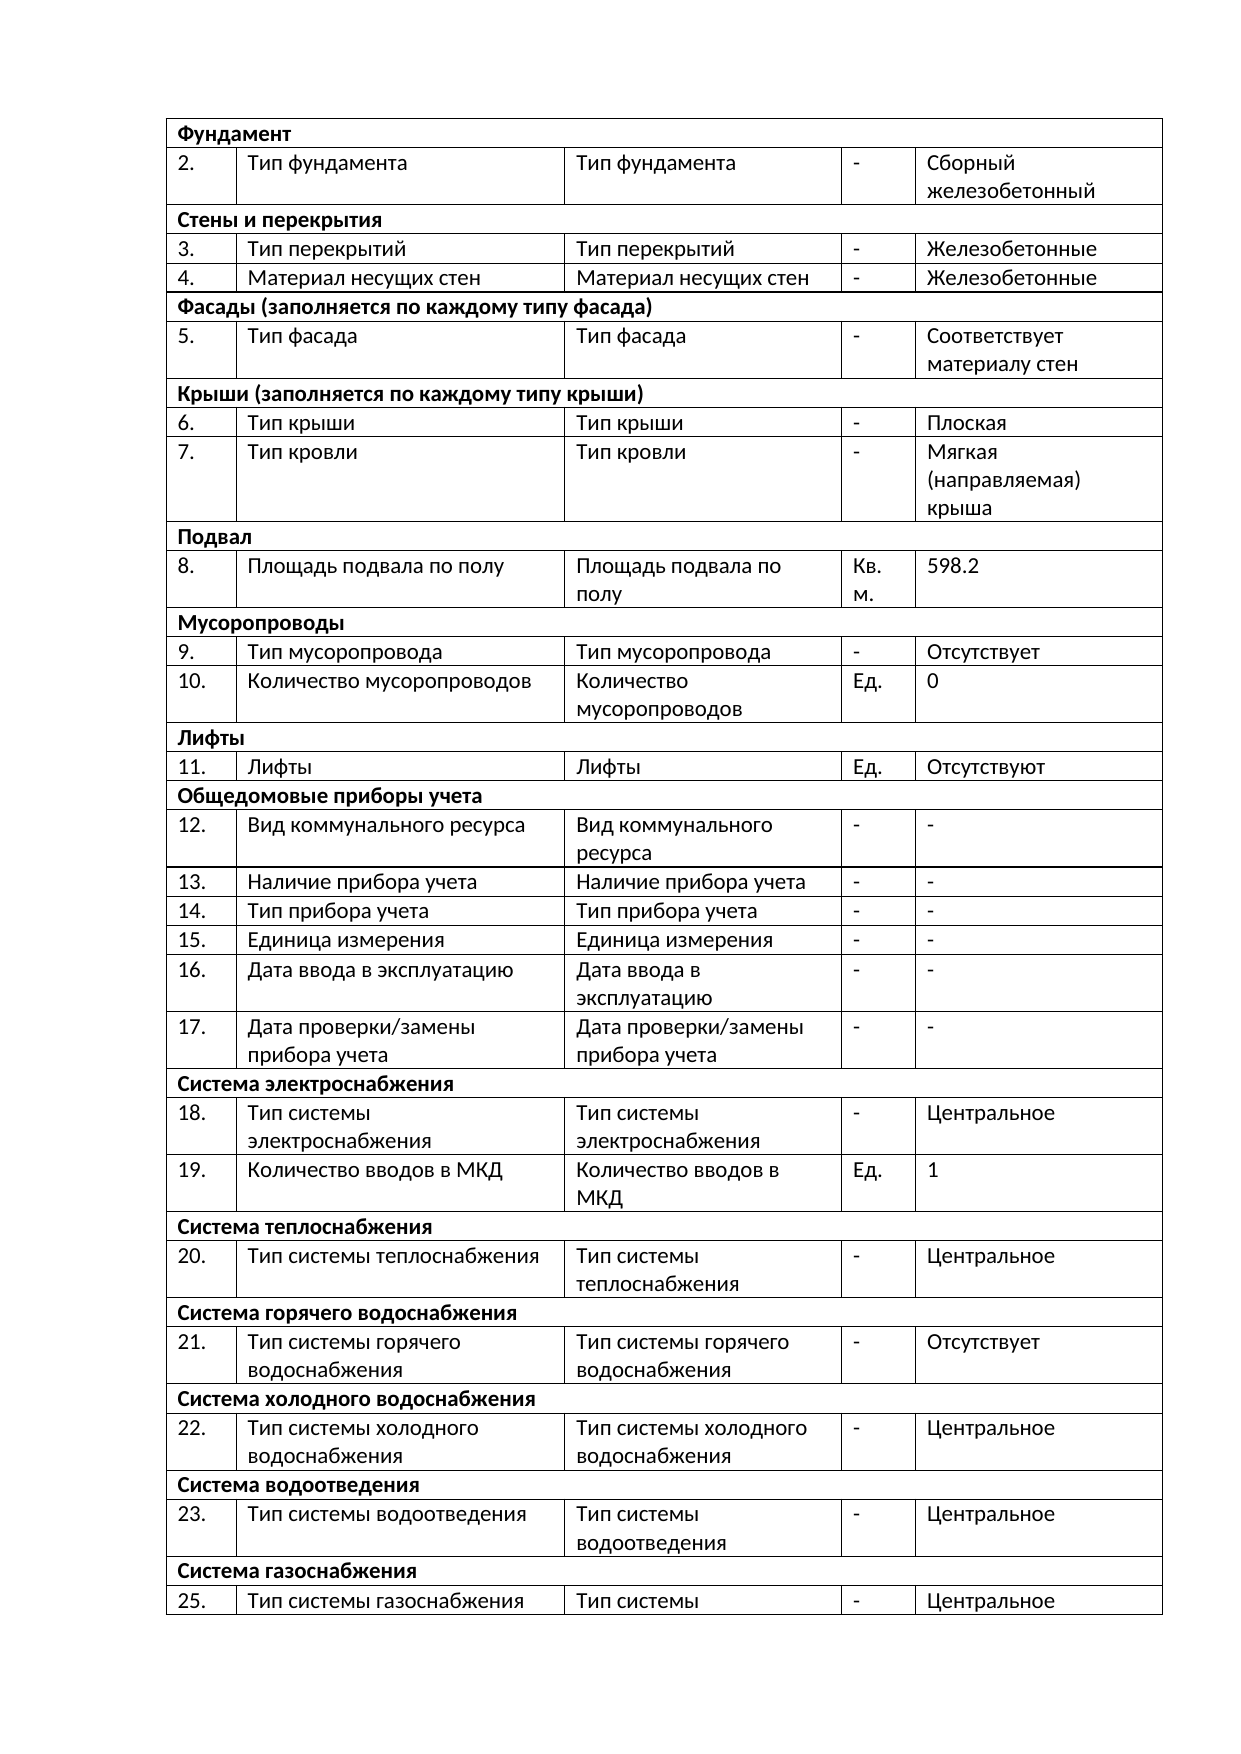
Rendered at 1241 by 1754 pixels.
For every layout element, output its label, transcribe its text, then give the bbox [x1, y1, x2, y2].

table_cell Общедомовые приборы учета [167, 781, 1162, 809]
table_cell Центральное [916, 1500, 1162, 1556]
table_cell Фасады (заполняется по каждому типу фасада) [167, 293, 1162, 321]
table_cell 25. [167, 1586, 236, 1614]
table_cell Дата ввода в эксплуатацию [565, 955, 841, 1011]
table_cell Единица измерения [565, 926, 841, 954]
table_cell 16. [167, 955, 236, 1011]
table_cell 0 [916, 666, 1162, 722]
table_cell Железобетонные [916, 234, 1162, 262]
table_cell Соответствует материалу стен [916, 322, 1162, 378]
table_cell Центральное [916, 1241, 1162, 1297]
table_cell Количество мусоропроводов [237, 666, 564, 722]
table_cell - [842, 868, 915, 896]
table_cell - [842, 955, 915, 1011]
table_cell Тип системы водоотведения [565, 1500, 841, 1556]
table_cell Подвал [167, 522, 1162, 550]
table_cell Вид коммунального ресурса [237, 810, 564, 866]
table_cell 17. [167, 1012, 236, 1068]
table_cell - [842, 1241, 915, 1297]
table_cell Материал несущих стен [237, 264, 564, 291]
table_cell Фундамент [167, 119, 1162, 147]
table_cell 22. [167, 1414, 236, 1469]
table_cell Тип фундамента [237, 148, 564, 204]
table_cell Дата проверки/замены прибора учета [237, 1012, 564, 1068]
table_cell Количество вводов в МКД [565, 1155, 841, 1211]
table_cell Ед. [842, 666, 915, 722]
table_cell - [842, 437, 915, 521]
table_cell Тип системы холодного водоснабжения [565, 1414, 841, 1469]
table_cell Вид коммунального ресурса [565, 810, 841, 866]
table_cell Отсутствует [916, 1327, 1162, 1383]
table_cell - [842, 1500, 915, 1556]
table_cell Отсутствуют [916, 752, 1162, 780]
table_cell - [842, 148, 915, 204]
table_cell Тип системы горячего водоснабжения [565, 1327, 841, 1383]
table_cell - [842, 1327, 915, 1383]
table_cell Тип системы водоотведения [237, 1500, 564, 1556]
table_cell Центральное [916, 1098, 1162, 1154]
table_cell 13. [167, 868, 236, 896]
table_cell 4. [167, 264, 236, 291]
table_cell Количество вводов в МКД [237, 1155, 564, 1211]
table_cell - [842, 234, 915, 262]
table_cell Тип фундамента [565, 148, 841, 204]
table_cell - [842, 897, 915, 924]
table_cell Тип кровли [237, 437, 564, 521]
table_cell Площадь подвала по полу [565, 551, 841, 607]
table_cell 9. [167, 637, 236, 665]
table_cell - [916, 868, 1162, 896]
table_cell Количество мусоропроводов [565, 666, 841, 722]
table_cell - [842, 810, 915, 866]
table_cell - [916, 1012, 1162, 1068]
table_cell 6. [167, 408, 236, 436]
table_cell Тип фасада [565, 322, 841, 378]
table_cell 7. [167, 437, 236, 521]
table_cell 18. [167, 1098, 236, 1154]
table_cell Тип мусоропровода [565, 637, 841, 665]
table_cell Лифты [565, 752, 841, 780]
table_cell - [842, 408, 915, 436]
table_cell 8. [167, 551, 236, 607]
table_cell Плоская [916, 408, 1162, 436]
table_cell Тип системы холодного водоснабжения [237, 1414, 564, 1469]
table_cell Единица измерения [237, 926, 564, 954]
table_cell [565, 1586, 841, 1614]
table_cell - [842, 1098, 915, 1154]
table_cell Тип системы горячего водоснабжения [237, 1327, 564, 1383]
table_cell Тип перекрытий [237, 234, 564, 262]
table_cell Тип фасада [237, 322, 564, 378]
table_cell 10. [167, 666, 236, 722]
table_cell - [842, 1012, 915, 1068]
table_cell Лифты [167, 723, 1162, 751]
table_cell - [842, 926, 915, 954]
table_cell - [842, 1586, 915, 1614]
table_cell - [916, 955, 1162, 1011]
table_cell 14. [167, 897, 236, 924]
table_cell 598.2 [916, 551, 1162, 607]
table_cell 19. [167, 1155, 236, 1211]
table_cell 21. [167, 1327, 236, 1383]
table_cell - [842, 637, 915, 665]
table_cell 5. [167, 322, 236, 378]
table_cell - [842, 322, 915, 378]
table_cell Мягкая (направляемая) крыша [916, 437, 1162, 521]
table_cell Наличие прибора учета [565, 868, 841, 896]
table_cell Ед. [842, 1155, 915, 1211]
table_cell Площадь подвала по полу [237, 551, 564, 607]
table_cell Отсутствует [916, 637, 1162, 665]
table_cell Крыши (заполняется по каждому типу крыши) [167, 379, 1162, 407]
table_cell Тип системы теплоснабжения [237, 1241, 564, 1297]
table_cell Тип крыши [565, 408, 841, 436]
table_cell Лифты [237, 752, 564, 780]
table_cell 15. [167, 926, 236, 954]
table_cell Тип мусоропровода [237, 637, 564, 665]
table_cell Железобетонные [916, 264, 1162, 291]
table_cell - [916, 926, 1162, 954]
table_cell Центральное [916, 1586, 1162, 1614]
table_cell Тип прибора учета [565, 897, 841, 924]
table_cell Тип системы теплоснабжения [565, 1241, 841, 1297]
table_cell Тип системы электроснабжения [237, 1098, 564, 1154]
table_cell Тип кровли [565, 437, 841, 521]
table_cell - [916, 810, 1162, 866]
table_cell 12. [167, 810, 236, 866]
table_cell Система теплоснабжения [167, 1212, 1162, 1240]
table_cell Сборный железобетонный [916, 148, 1162, 204]
table_cell 20. [167, 1241, 236, 1297]
table_cell Центральное [916, 1414, 1162, 1469]
table_cell 3. [167, 234, 236, 262]
table_cell Кв. м. [842, 551, 915, 607]
table_cell Тип перекрытий [565, 234, 841, 262]
table_cell Дата проверки/замены прибора учета [565, 1012, 841, 1068]
table_cell Система горячего водоснабжения [167, 1298, 1162, 1326]
table_cell 23. [167, 1500, 236, 1556]
table_cell Система электроснабжения [167, 1069, 1162, 1097]
table_cell Стены и перекрытия [167, 205, 1162, 233]
table_cell Мусоропроводы [167, 608, 1162, 636]
table_cell - [842, 264, 915, 291]
table_cell Материал несущих стен [565, 264, 841, 291]
table_cell Дата ввода в эксплуатацию [237, 955, 564, 1011]
table_cell - [916, 897, 1162, 924]
table_cell 2. [167, 148, 236, 204]
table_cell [237, 1586, 564, 1614]
table_cell Система газоснабжения [167, 1557, 1162, 1585]
table_cell 1 [916, 1155, 1162, 1211]
table_cell Тип прибора учета [237, 897, 564, 924]
table_cell - [842, 1414, 915, 1469]
table_cell Тип системы электроснабжения [565, 1098, 841, 1154]
table_cell Система водоотведения [167, 1471, 1162, 1498]
table_cell Наличие прибора учета [237, 868, 564, 896]
table_cell Ед. [842, 752, 915, 780]
table_cell 11. [167, 752, 236, 780]
table_cell Тип крыши [237, 408, 564, 436]
table_cell Система холодного водоснабжения [167, 1384, 1162, 1412]
